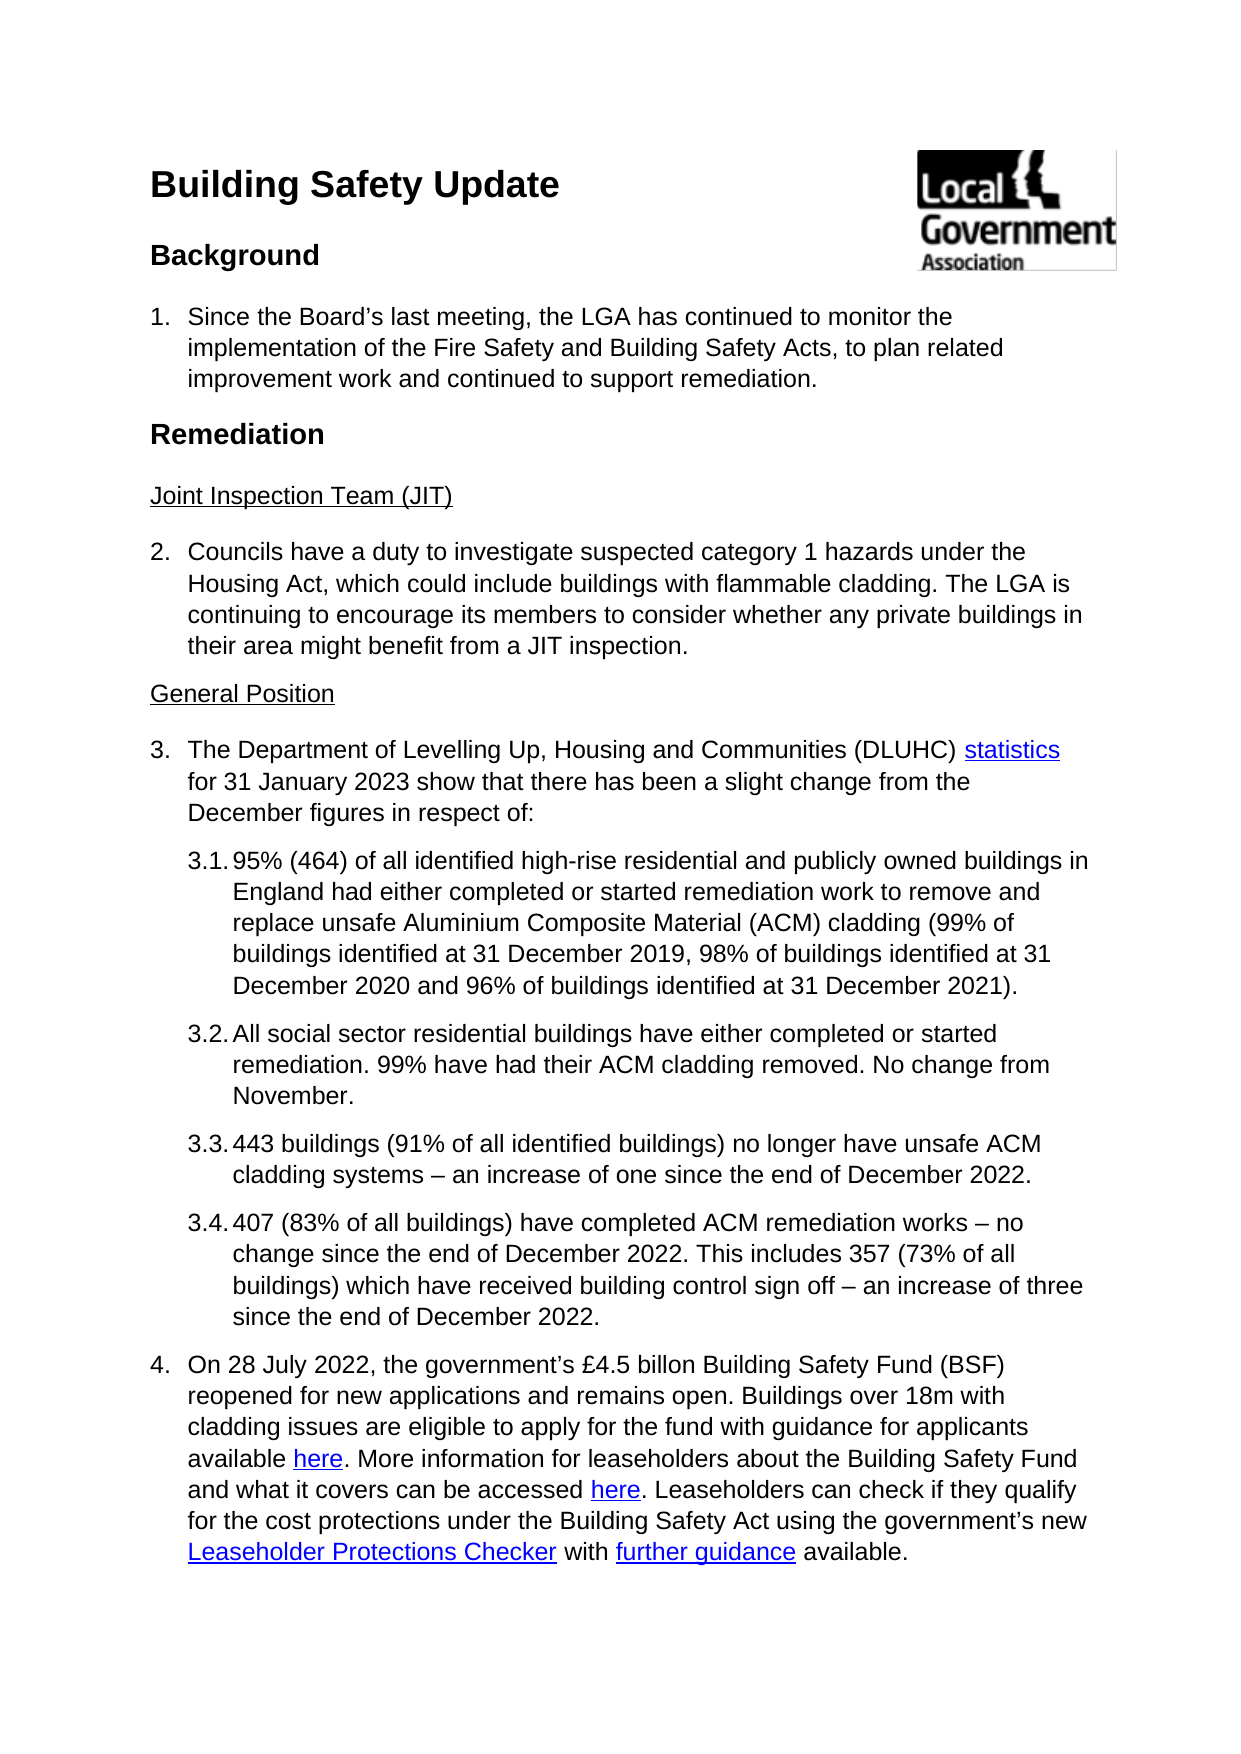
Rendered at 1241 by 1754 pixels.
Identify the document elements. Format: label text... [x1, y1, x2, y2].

subtitle Remediation [150, 410, 1090, 453]
list Councils have a duty to investigate suspected category 1 hazards under the Housing Act, which could include buildings with flammable cladding. The LGA is continuing to encourage its members to consider whether any private buildings in their area might benefit from a JIT inspection. [150, 535, 1090, 660]
list All social sector residential buildings have either completed or started remediation. 99% have had their ACM cladding removed. No change from November. [187, 1016, 1090, 1110]
list The Department of Levelling Up, Housing and Communities (DLUHC) statistics for 31 January 2023 show that there has been a slight change from the December figures in respect of: [150, 733, 1090, 826]
list Since the Board’s last meeting, the LGA has continued to monitor the implementation of the Fire Safety and Building Safety Acts, to plan related improvement work and continued to support remediation. [150, 299, 1090, 393]
subtitle Building Safety Update [150, 162, 917, 206]
list On 28 July 2022, the government’s £4.5 billon Building Safety Fund (BSF) reopened for new applications and remains open. Buildings over 18m with cladding issues are eligible to apply for the fund with guidance for applicants available here. More information for leaseholders about the Building Safety Fund and what it covers can be accessed here. Leaseholders can check if they qualify for the cost protections under the Building Safety Act using the government’s new Leaseholder Protections Checker with further guidance available. [150, 1347, 1090, 1566]
picture [917, 150, 1118, 272]
text Joint Inspection Team (JIT) [150, 478, 1090, 510]
list 443 buildings (91% of all identified buildings) no longer have unsafe ACM cladding systems – an increase of one since the end of December 2022. [187, 1126, 1090, 1189]
list 407 (83% of all buildings) have completed ACM remediation works – no change since the end of December 2022. This includes 357 (73% of all buildings) which have received building control sign off – an increase of three since the end of December 2022. [187, 1206, 1090, 1331]
subtitle Background [150, 231, 1090, 274]
list 95% (464) of all identified high-rise residential and publicly owned buildings in England had either completed or started remediation work to remove and replace unsafe Aluminium Composite Material (ACM) cladding (99% of buildings identified at 31 December 2019, 98% of buildings identified at 31 December 2020 and 96% of buildings identified at 31 December 2021). [187, 843, 1090, 999]
text General Position [150, 676, 1090, 708]
